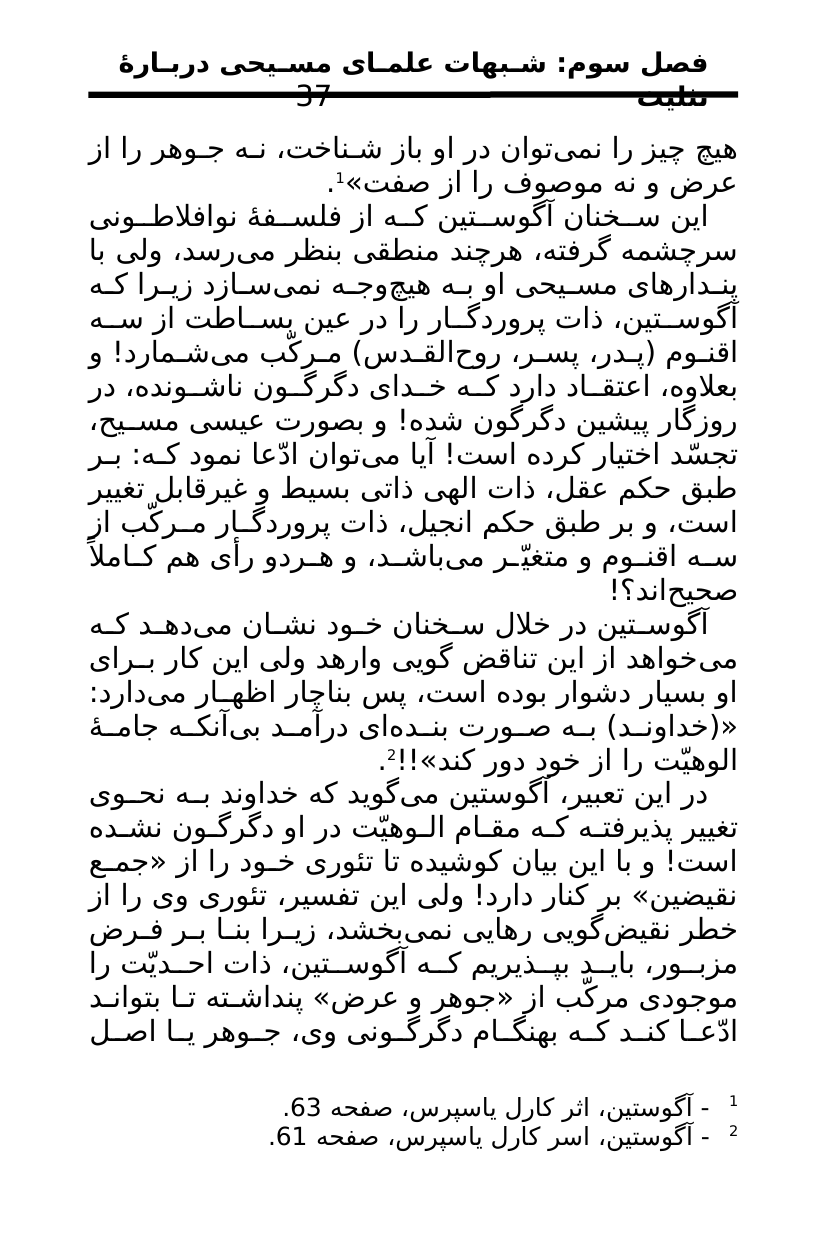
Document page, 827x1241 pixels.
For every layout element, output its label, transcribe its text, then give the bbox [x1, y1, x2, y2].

text این سخنان آگوستین که از فلسفۀ نوافلاطونی سرچشمه گرفته، هرچند منطقی بنظر می‌رسد، ولی با پندارهای مسیحی او به هیچ‌وجه نمی‌سازد زیرا که آگوستین، ذات پروردگار را در عین بساطت از سه اقنوم (پدر، پسر، روح‌القدس) مرکّب می‌شمارد! و بعلاوه، اعتقاد دارد که خدای دگرگون ناشونده، در روزگار پیشین دگرگون شده! و بصورت عیسی مسیح، تجسّد اختیار کرده است! آیا می‌توان ادّعا نمود که: بر طبق حکم عقل، ذات الهی ذاتی بسیط و غیرقابل تغییر است، و بر طبق حکم انجیل، ذات پروردگار مرکّب از سه اقنوم و متغیّر می‌باشد، و هردو رأی هم کاملاً صحیح‌اند؟! [89, 199, 738, 607]
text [89, 777, 738, 1048]
text آگوستین در خلال سخنان خود نشان می‌دهد که می‌خواهد از این تناقض گویی وارهد ولی این کار برای او بسیار دشوار بوده است، پس بناچار اظهار می‌دارد: «(خداوند) به صورت بنده‌ای درآمد بی‌آنکه جامۀ الوهیّت را از خود دور کند»!!. [89, 607, 738, 777]
